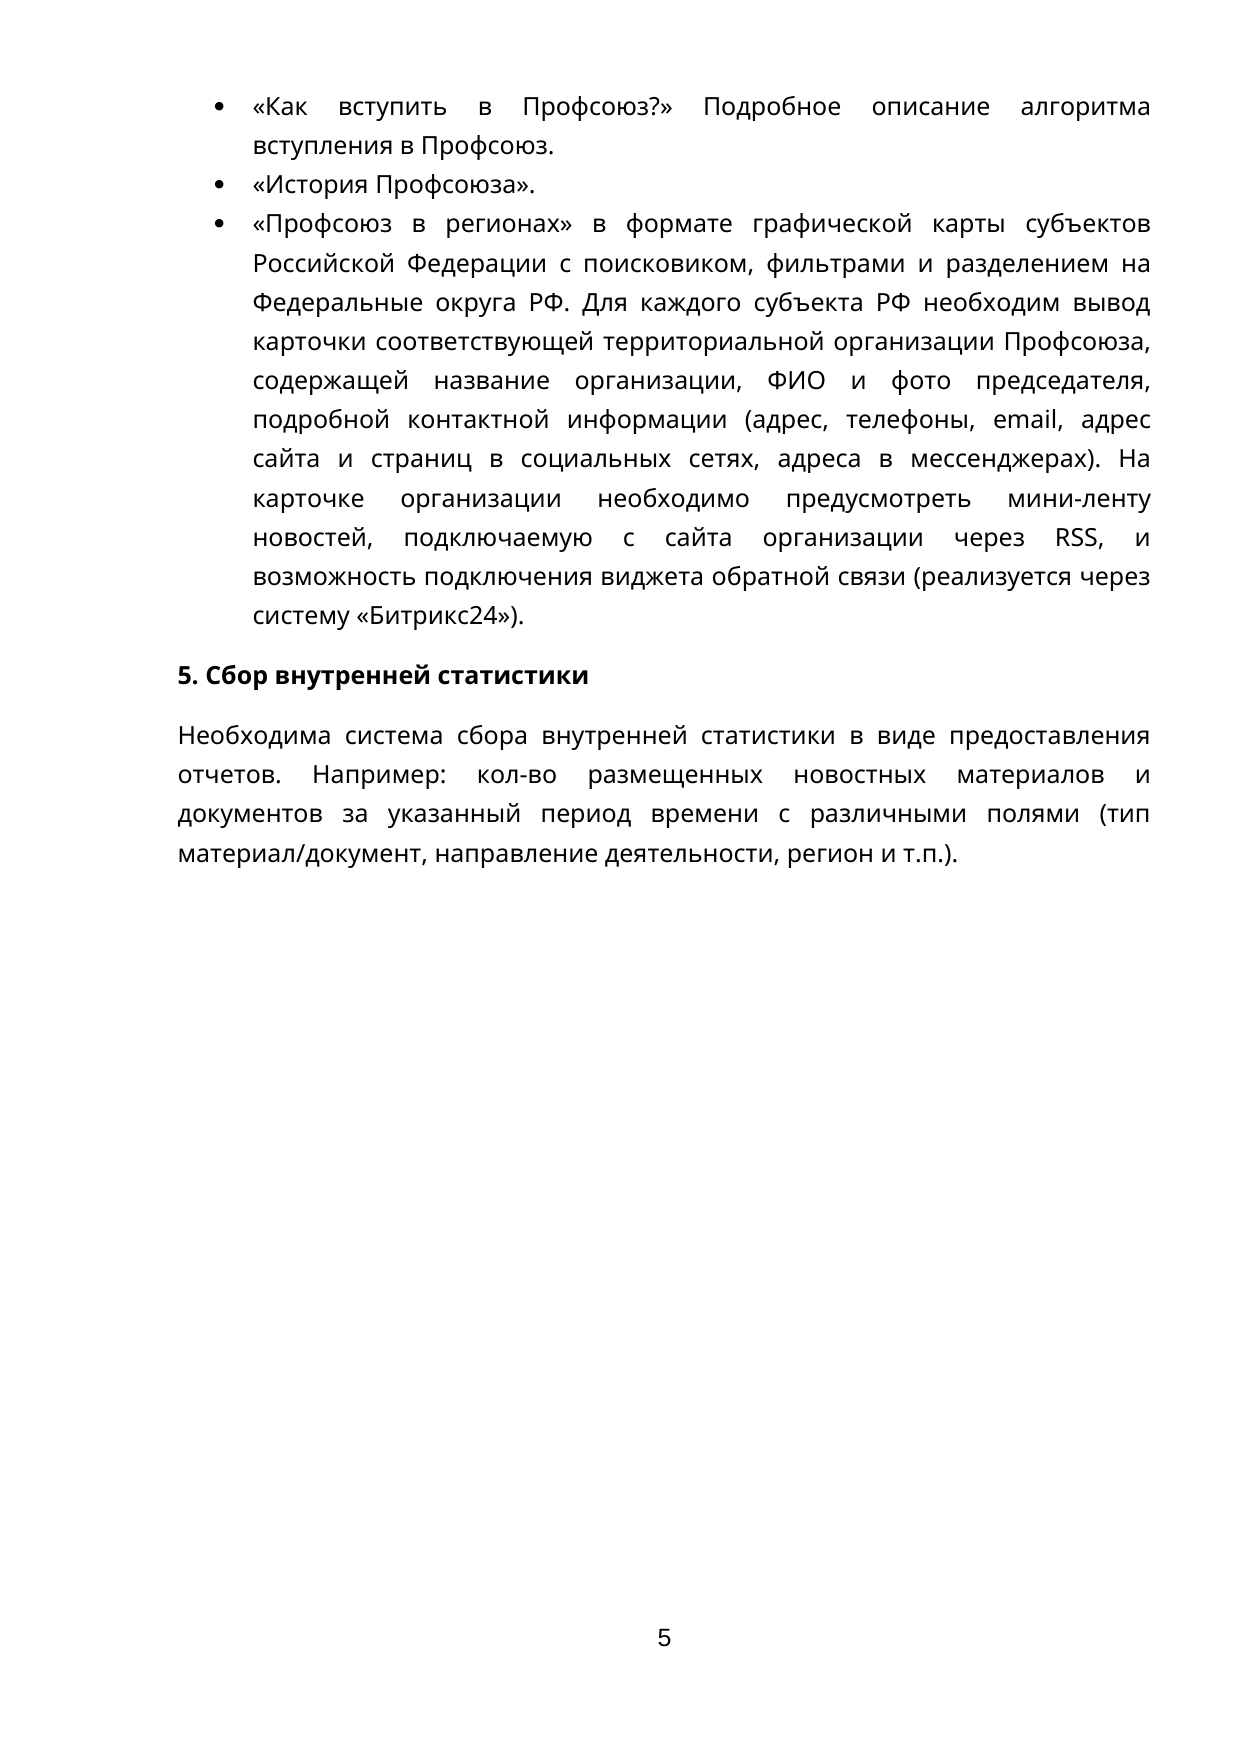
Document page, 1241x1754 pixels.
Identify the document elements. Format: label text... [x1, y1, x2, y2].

text Необходима система сбора внутренней статистики в виде предоставления отчетов. Например: кол-во размещенных новостных материалов и документов за указанный период времени с различными полями (тип материал/документ, направление деятельности, регион и т.п.). [177, 718, 1152, 869]
list «История Профсоюза». [215, 167, 1152, 201]
list «Профсоюз в регионах» в формате графической карты субъектов Российской Федерации с поисковиком, фильтрами и разделением на Федеральные округа РФ. Для каждого субъекта РФ необходим вывод карточки соответствующей территориальной организации Профсоюза, содержащей название организации, ФИО и фото председателя, подробной контактной информации (адрес, телефоны, email, адрес сайта и страниц в социальных сетях, адреса в мессенджерах). На карточке организации необходимо предусмотреть мини-ленту новостей, подключаемую с сайта организации через RSS, и возможность подключения виджета обратной связи (реализуется через систему «Битрикс24»). [215, 206, 1152, 632]
text 5. Сбор внутренней статистики [177, 658, 1152, 692]
list «Как вступить в Профсоюз?» Подробное описание алгоритма вступления в Профсоюз. [215, 89, 1152, 162]
